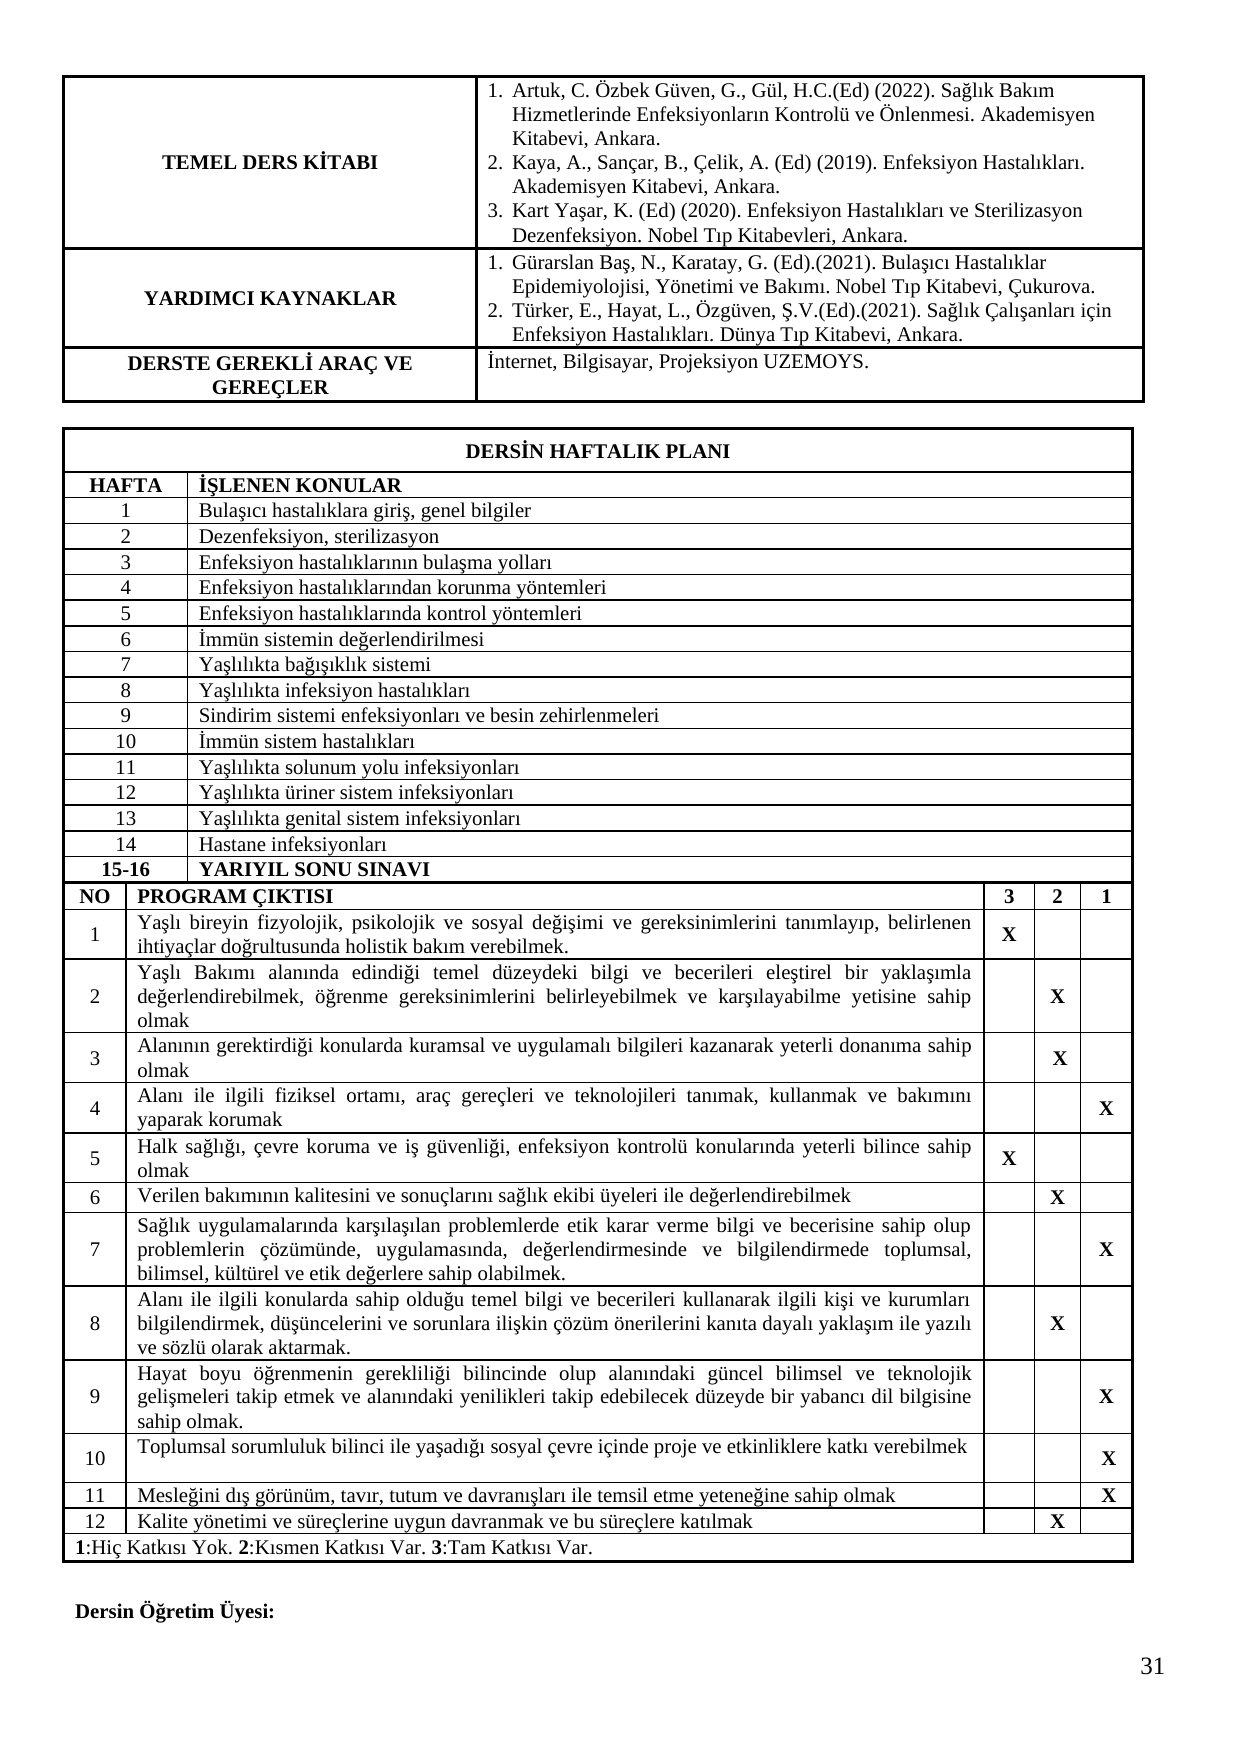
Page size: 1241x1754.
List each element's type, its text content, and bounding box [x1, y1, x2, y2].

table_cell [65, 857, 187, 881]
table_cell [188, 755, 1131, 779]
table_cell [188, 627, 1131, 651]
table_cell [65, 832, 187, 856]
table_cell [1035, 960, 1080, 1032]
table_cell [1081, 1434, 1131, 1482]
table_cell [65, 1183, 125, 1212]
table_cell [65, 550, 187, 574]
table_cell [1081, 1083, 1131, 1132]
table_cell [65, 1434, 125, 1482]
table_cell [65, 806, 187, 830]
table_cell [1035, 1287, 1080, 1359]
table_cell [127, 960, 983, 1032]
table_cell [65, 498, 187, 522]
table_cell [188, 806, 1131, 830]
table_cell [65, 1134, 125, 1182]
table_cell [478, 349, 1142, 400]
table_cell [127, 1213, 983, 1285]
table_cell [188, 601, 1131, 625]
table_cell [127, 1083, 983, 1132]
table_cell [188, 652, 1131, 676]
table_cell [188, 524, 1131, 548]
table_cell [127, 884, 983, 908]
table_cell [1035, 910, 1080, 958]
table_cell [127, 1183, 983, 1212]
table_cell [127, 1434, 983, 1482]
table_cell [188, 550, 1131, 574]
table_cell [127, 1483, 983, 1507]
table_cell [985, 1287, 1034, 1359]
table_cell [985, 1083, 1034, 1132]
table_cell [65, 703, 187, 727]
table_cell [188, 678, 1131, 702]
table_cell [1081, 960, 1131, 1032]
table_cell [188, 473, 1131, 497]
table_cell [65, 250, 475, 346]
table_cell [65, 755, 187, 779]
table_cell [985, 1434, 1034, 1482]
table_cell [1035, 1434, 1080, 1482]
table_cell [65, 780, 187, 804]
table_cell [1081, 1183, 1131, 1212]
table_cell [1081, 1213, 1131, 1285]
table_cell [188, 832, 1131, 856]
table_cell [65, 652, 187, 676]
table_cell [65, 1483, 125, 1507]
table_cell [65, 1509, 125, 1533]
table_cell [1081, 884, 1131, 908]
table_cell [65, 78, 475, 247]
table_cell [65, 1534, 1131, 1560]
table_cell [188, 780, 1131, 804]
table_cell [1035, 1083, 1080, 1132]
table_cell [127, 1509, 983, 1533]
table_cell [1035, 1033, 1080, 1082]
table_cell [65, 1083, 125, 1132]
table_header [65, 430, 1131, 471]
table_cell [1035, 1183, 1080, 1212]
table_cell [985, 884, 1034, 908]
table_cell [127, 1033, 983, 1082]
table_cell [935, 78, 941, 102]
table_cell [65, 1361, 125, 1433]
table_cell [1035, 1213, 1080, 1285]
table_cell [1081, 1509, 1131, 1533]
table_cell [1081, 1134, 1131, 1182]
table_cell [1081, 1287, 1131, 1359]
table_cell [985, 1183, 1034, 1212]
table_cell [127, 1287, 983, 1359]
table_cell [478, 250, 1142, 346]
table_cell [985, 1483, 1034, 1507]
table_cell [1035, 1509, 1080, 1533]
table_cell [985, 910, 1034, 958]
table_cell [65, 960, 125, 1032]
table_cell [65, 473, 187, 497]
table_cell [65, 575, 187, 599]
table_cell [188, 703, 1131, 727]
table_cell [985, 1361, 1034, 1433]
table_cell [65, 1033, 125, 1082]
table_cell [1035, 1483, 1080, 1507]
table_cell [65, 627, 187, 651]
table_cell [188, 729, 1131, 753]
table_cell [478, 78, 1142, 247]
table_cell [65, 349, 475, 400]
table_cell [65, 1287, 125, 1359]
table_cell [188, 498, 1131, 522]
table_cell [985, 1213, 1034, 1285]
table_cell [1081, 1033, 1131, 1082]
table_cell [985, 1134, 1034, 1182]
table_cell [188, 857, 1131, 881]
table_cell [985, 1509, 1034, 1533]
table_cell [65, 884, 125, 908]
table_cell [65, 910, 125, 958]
text Dersin Öğretim Üyesi: [75, 1599, 1165, 1623]
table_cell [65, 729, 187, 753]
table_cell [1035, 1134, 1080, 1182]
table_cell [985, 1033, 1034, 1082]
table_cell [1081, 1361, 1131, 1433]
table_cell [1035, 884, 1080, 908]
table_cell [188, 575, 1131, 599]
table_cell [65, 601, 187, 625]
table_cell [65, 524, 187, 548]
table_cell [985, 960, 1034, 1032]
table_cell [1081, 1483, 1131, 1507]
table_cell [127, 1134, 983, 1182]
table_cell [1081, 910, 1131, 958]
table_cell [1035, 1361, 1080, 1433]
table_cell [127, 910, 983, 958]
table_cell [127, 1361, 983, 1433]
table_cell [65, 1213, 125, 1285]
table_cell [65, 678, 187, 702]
